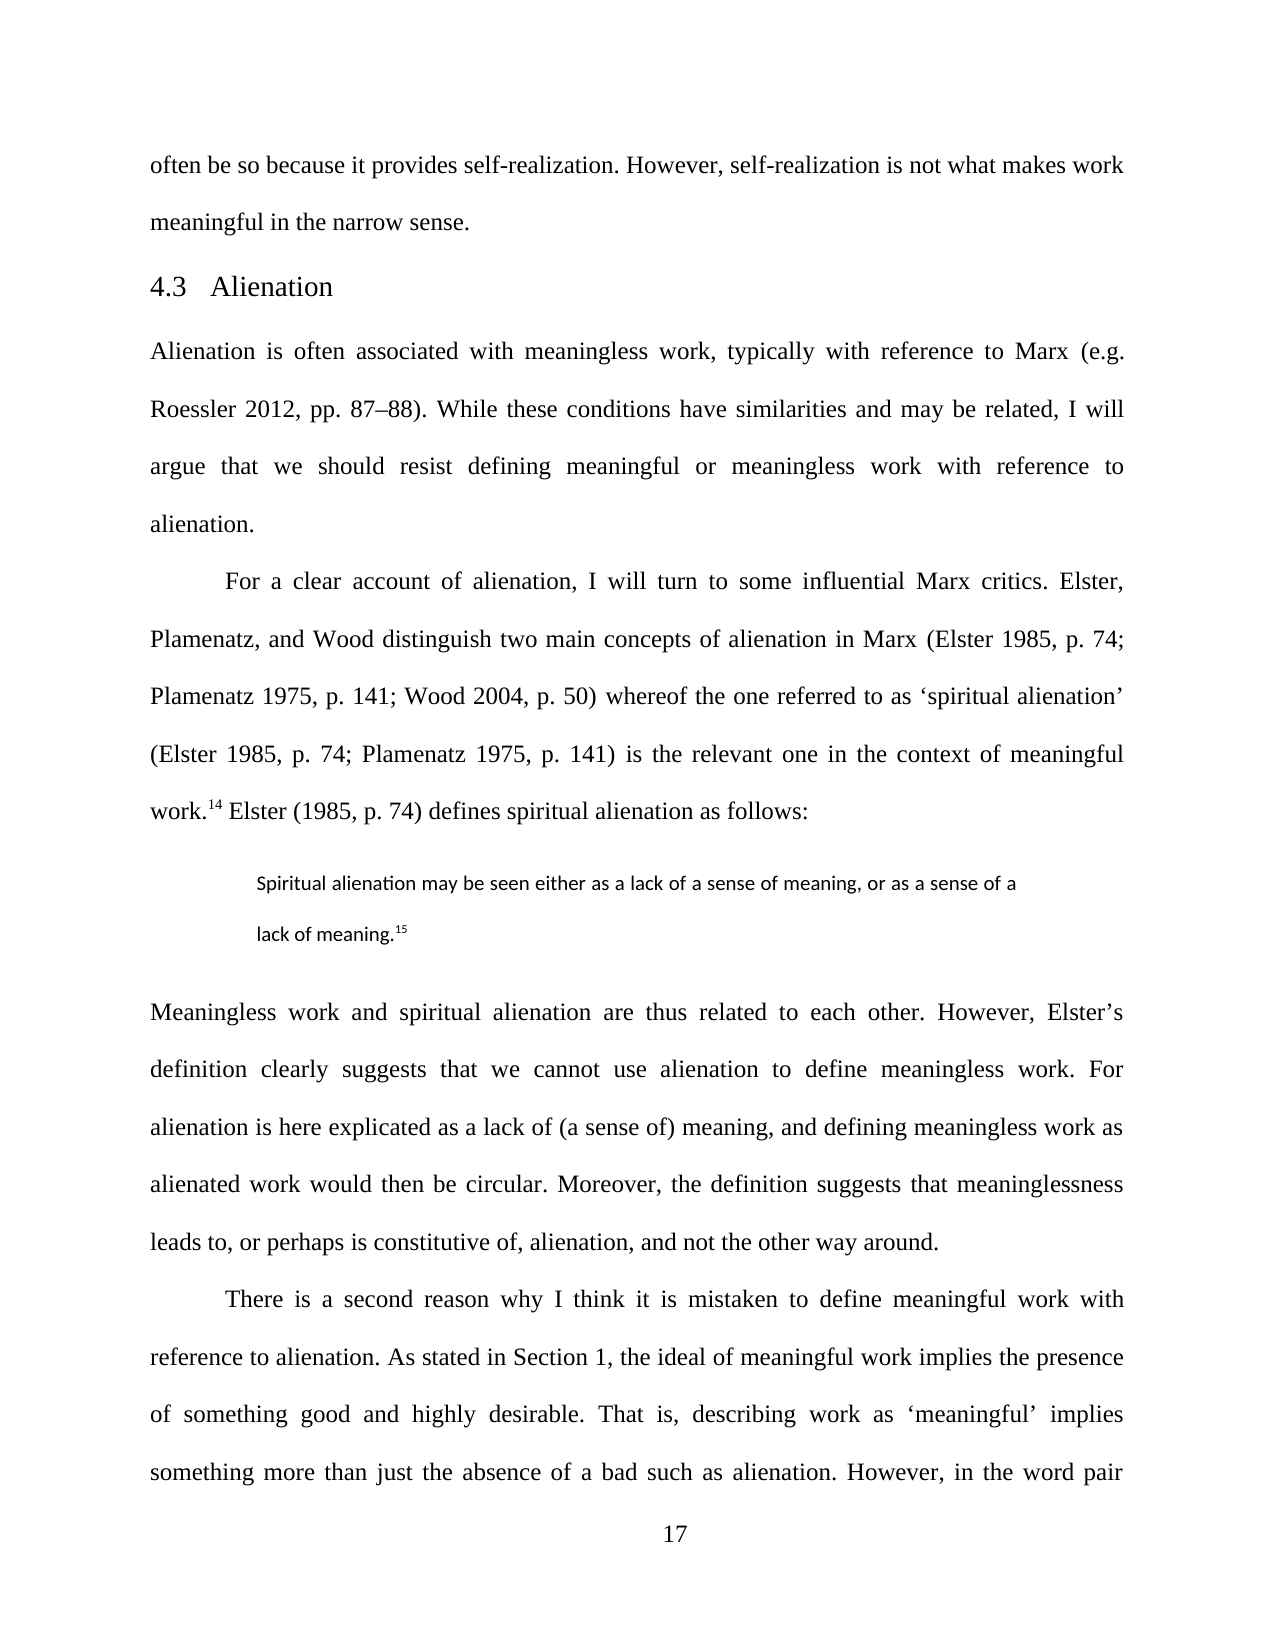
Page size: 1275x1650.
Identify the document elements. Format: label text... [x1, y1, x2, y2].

text Meaningless work and spiritual alienation are thus related to each other. However, Elster’s definition clearly suggests that we cannot use alienation to define meaningless work. For alienation is here explicated as a lack of (a sense of) meaning, and defining meaningless work as alienated work would then be circular. Moreover, the definition suggests that meaninglessness leads to, or perhaps is constitutive of, alienation, and not the other way around. [150, 997, 1125, 1256]
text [150, 1284, 1125, 1486]
text Alienation is often associated with meaningless work, typically with reference to Marx (e.g. Roessler 2012, pp. 87–88). While these conditions have similarities and may be related, I will argue that we should resist defining meaningful or meaningless work with reference to alienation. [150, 336, 1125, 537]
text Spiritual alienation may be seen either as a lack of a sense of meaning, or as a sense of a lack of meaning. [256, 870, 1019, 947]
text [150, 150, 1125, 236]
text For a clear account of alienation, I will turn to some influential Marx critics. Elster, Plamenatz, and Wood distinguish two main concepts of alienation in Marx (Elster 1985, p. 74; Plamenatz 1975, p. 141; Wood 2004, p. 50) whereof the one referred to as ‘spiritual alienation’ (Elster 1985, p. 74; Plamenatz 1975, p. 141) is the relevant one in the context of meaningful work. Elster (1985, p. 74) defines spiritual alienation as follows: [150, 566, 1125, 825]
subtitle Alienation [150, 269, 1125, 303]
